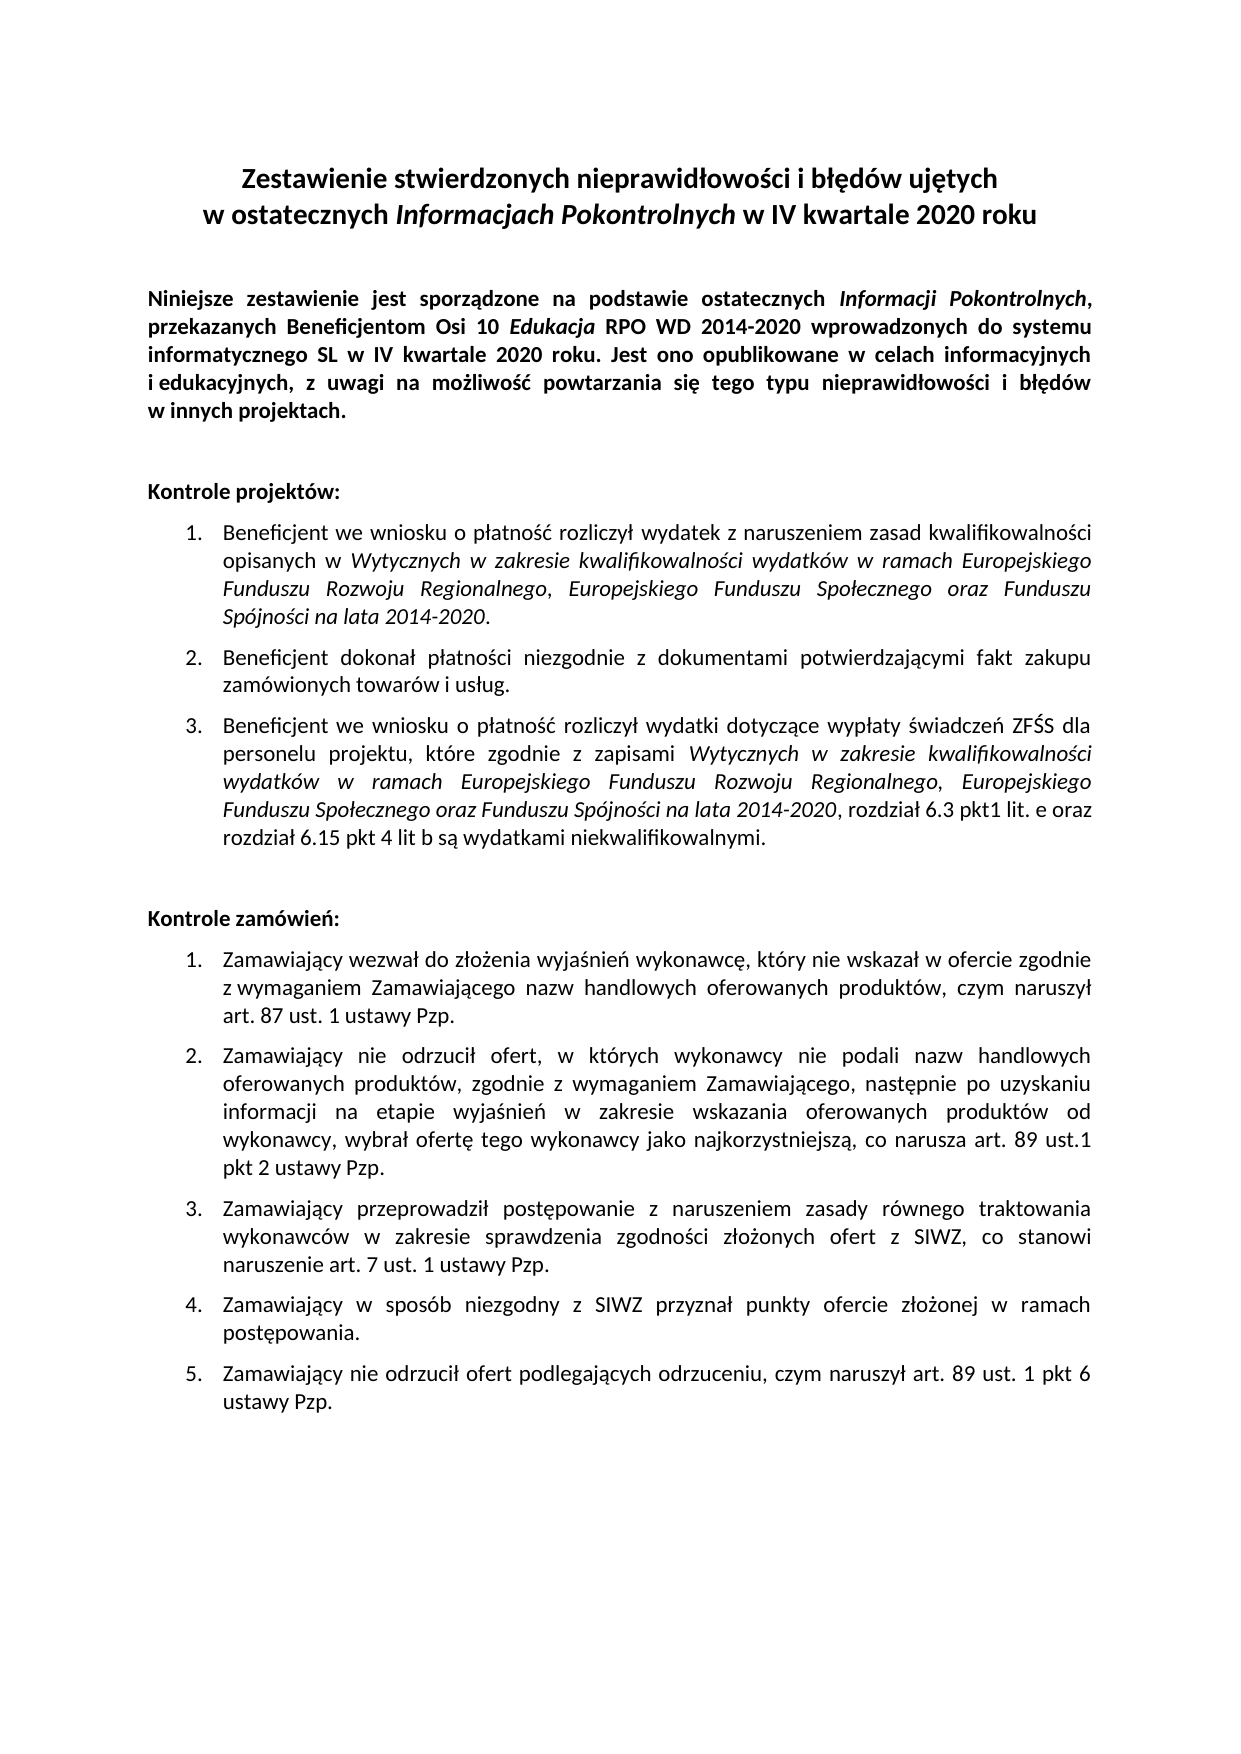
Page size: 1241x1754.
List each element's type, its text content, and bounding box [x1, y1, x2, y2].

list Zamawiający w sposób niezgodny z SIWZ przyznał punkty ofercie złożonej w ramach postępowania. [185, 1291, 1093, 1347]
list Zamawiający wezwał do złożenia wyjaśnień wykonawcę, który nie wskazał w ofercie zgodnie z wymaganiem Zamawiającego nazw handlowych oferowanych produktów, czym naruszył art. 87 ust. 1 ustawy Pzp. [185, 945, 1093, 1029]
list Zamawiający przeprowadził postępowanie z naruszeniem zasady równego traktowania wykonawców w zakresie sprawdzenia zgodności złożonych ofert z SIWZ, co stanowi naruszenie art. 7 ust. 1 ustawy Pzp. [185, 1194, 1093, 1278]
list Zamawiający nie odrzucił ofert podlegających odrzuceniu, czym naruszył art. 89 ust. 1 pkt 6 ustawy Pzp. [185, 1359, 1093, 1415]
text Kontrole zamówień: [148, 904, 1093, 932]
list Beneficjent we wniosku o płatność rozliczył wydatek z naruszeniem zasad kwalifikowalności opisanych w Wytycznych w zakresie kwalifikowalności wydatków w ramach Europejskiego Funduszu Rozwoju Regionalnego, Europejskiego Funduszu Społecznego oraz Funduszu Spójności na lata 2014-2020. [185, 518, 1093, 630]
text Niniejsze zestawienie jest sporządzone na podstawie ostatecznych Informacji Pokontrolnych, przekazanych Beneficjentom Osi 10 Edukacja RPO WD 2014-2020 wprowadzonych do systemu informatycznego SL w IV kwartale 2020 roku. Jest ono opublikowane w celach informacyjnych i edukacyjnych, z uwagi na możliwość powtarzania się tego typu nieprawidłowości i błędów w innych projektach. [148, 284, 1093, 424]
text Kontrole projektów: [148, 477, 1093, 506]
list Beneficjent we wniosku o płatność rozliczył wydatki dotyczące wypłaty świadczeń ZFŚS dla personelu projektu, które zgodnie z zapisami Wytycznych w zakresie kwalifikowalności wydatków w ramach Europejskiego Funduszu Rozwoju Regionalnego, Europejskiego Funduszu Społecznego oraz Funduszu Spójności na lata 2014-2020, rozdział 6.3 pkt1 lit. e oraz rozdział 6.15 pkt 4 lit b są wydatkami niekwalifikowalnymi. [185, 711, 1093, 851]
text Zestawienie stwierdzonych nieprawidłowości i błędów ujętych w ostatecznych Informacjach Pokontrolnych w IV kwartale 2020 roku [148, 160, 1093, 231]
list Zamawiający nie odrzucił ofert, w których wykonawcy nie podali nazw handlowych oferowanych produktów, zgodnie z wymaganiem Zamawiającego, następnie po uzyskaniu informacji na etapie wyjaśnień w zakresie wskazania oferowanych produktów od wykonawcy, wybrał ofertę tego wykonawcy jako najkorzystniejszą, co narusza art. 89 ust.1 pkt 2 ustawy Pzp. [185, 1041, 1093, 1181]
list Beneficjent dokonał płatności niezgodnie z dokumentami potwierdzającymi fakt zakupu zamówionych towarów i usług. [185, 643, 1093, 699]
